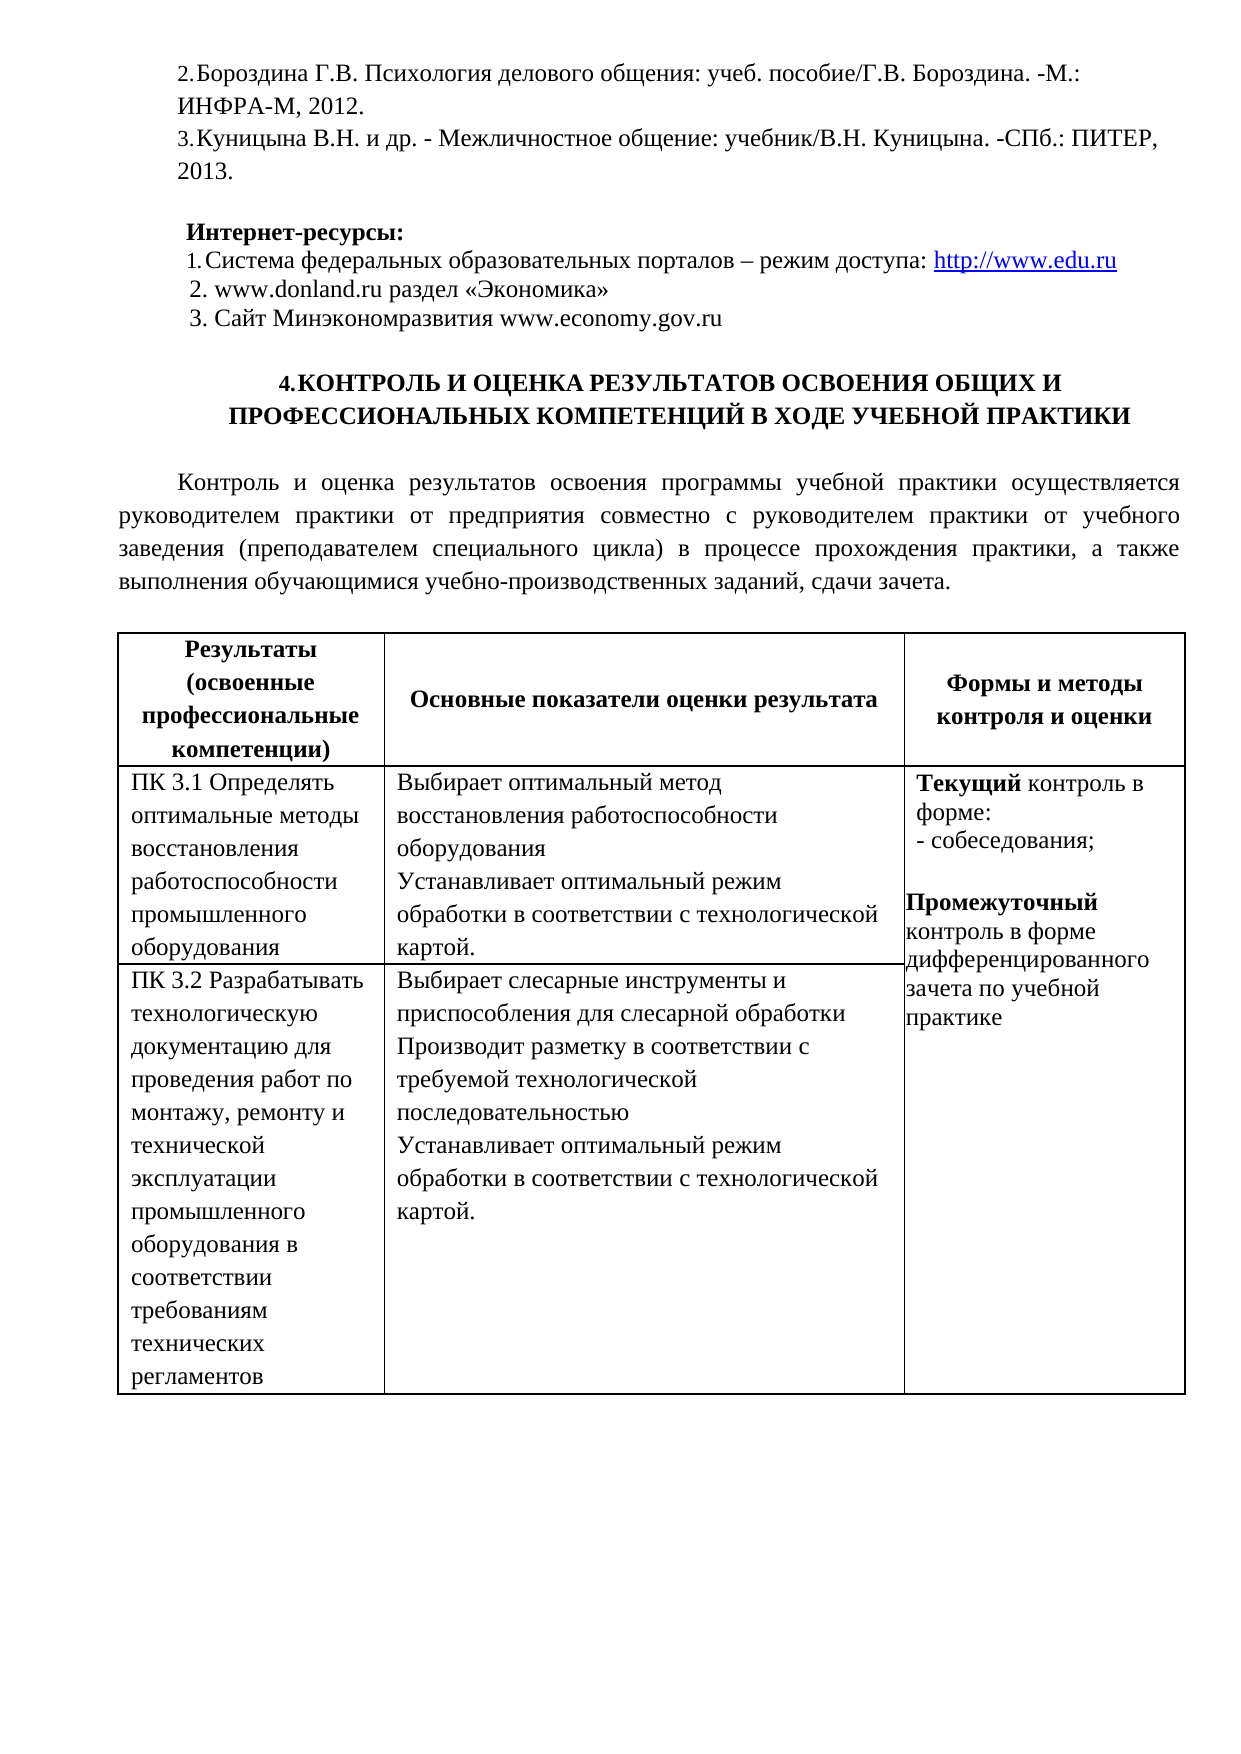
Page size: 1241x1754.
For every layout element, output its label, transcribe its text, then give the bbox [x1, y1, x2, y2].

table_cell ПК 3.1 Определять оптимальные методы восстановления работоспособности промышленного оборудования [119, 767, 384, 963]
list Система федеральных образовательных порталов – режим доступа: http://www.edu.ru [186, 246, 1201, 274]
text Контроль и оценка результатов освоения программы учебной практики осуществляется руководителем практики от предприятия совместно с руководителем практики от учебного заведения (преподавателем специального цикла) в процессе прохождения практики, а также выполнения обучающимися учебно-производственных заданий, сдачи зачета. [118, 467, 1181, 595]
table_cell Текущий контроль в форме: - собеседования; Промежуточный контроль в форме дифференцированного зачета по учебной практике [905, 767, 1184, 1393]
table_header Формы и методы контроля и оценки [905, 634, 1184, 765]
table_cell ПК 3.2 Разрабатывать технологическую документацию для проведения работ по монтажу, ремонту и технической эксплуатации промышленного оборудования в соответствии требованиям технических регламентов [119, 965, 384, 1393]
list Бороздина Г.В. Психология делового общения: учеб. пособие/Г.В. Бороздина. -М.: ИНФРА-М, 2012. [177, 58, 1182, 119]
subtitle КОНТРОЛЬ И ОЦЕНКА РЕЗУЛЬТАТОВ ОСВОЕНИЯ ОБЩИХ И ПРОФЕССИОНАЛЬНЫХ КОМПЕТЕНЦИЙ В ХОДЕ УЧЕБНОЙ ПРАКТИКИ [158, 368, 1182, 430]
list Куницына В.Н. и др. - Межличностное общение: учебник/В.Н. Куницына. -СПб.: ПИТЕР, 2013. [177, 123, 1181, 185]
list www.donland.ru раздел «Экономика» [189, 274, 1201, 303]
list Сайт Минэкономразвития www.economy.gov.ru [189, 303, 1201, 332]
table_header Результаты (освоенные профессиональные компетенции) [119, 634, 384, 765]
subtitle Интернет-ресурсы: [186, 217, 1201, 246]
table_cell Выбирает слесарные инструменты и приспособления для слесарной обработки Производит разметку в соответствии с требуемой технологической последовательностью Устанавливает оптимальный режим обработки в соответствии с технологической картой. [385, 965, 904, 1393]
table_header Основные показатели оценки результата [385, 634, 904, 765]
table_cell Выбирает оптимальный метод восстановления работоспособности оборудования Устанавливает оптимальный режим обработки в соответствии с технологической картой. [385, 767, 904, 963]
